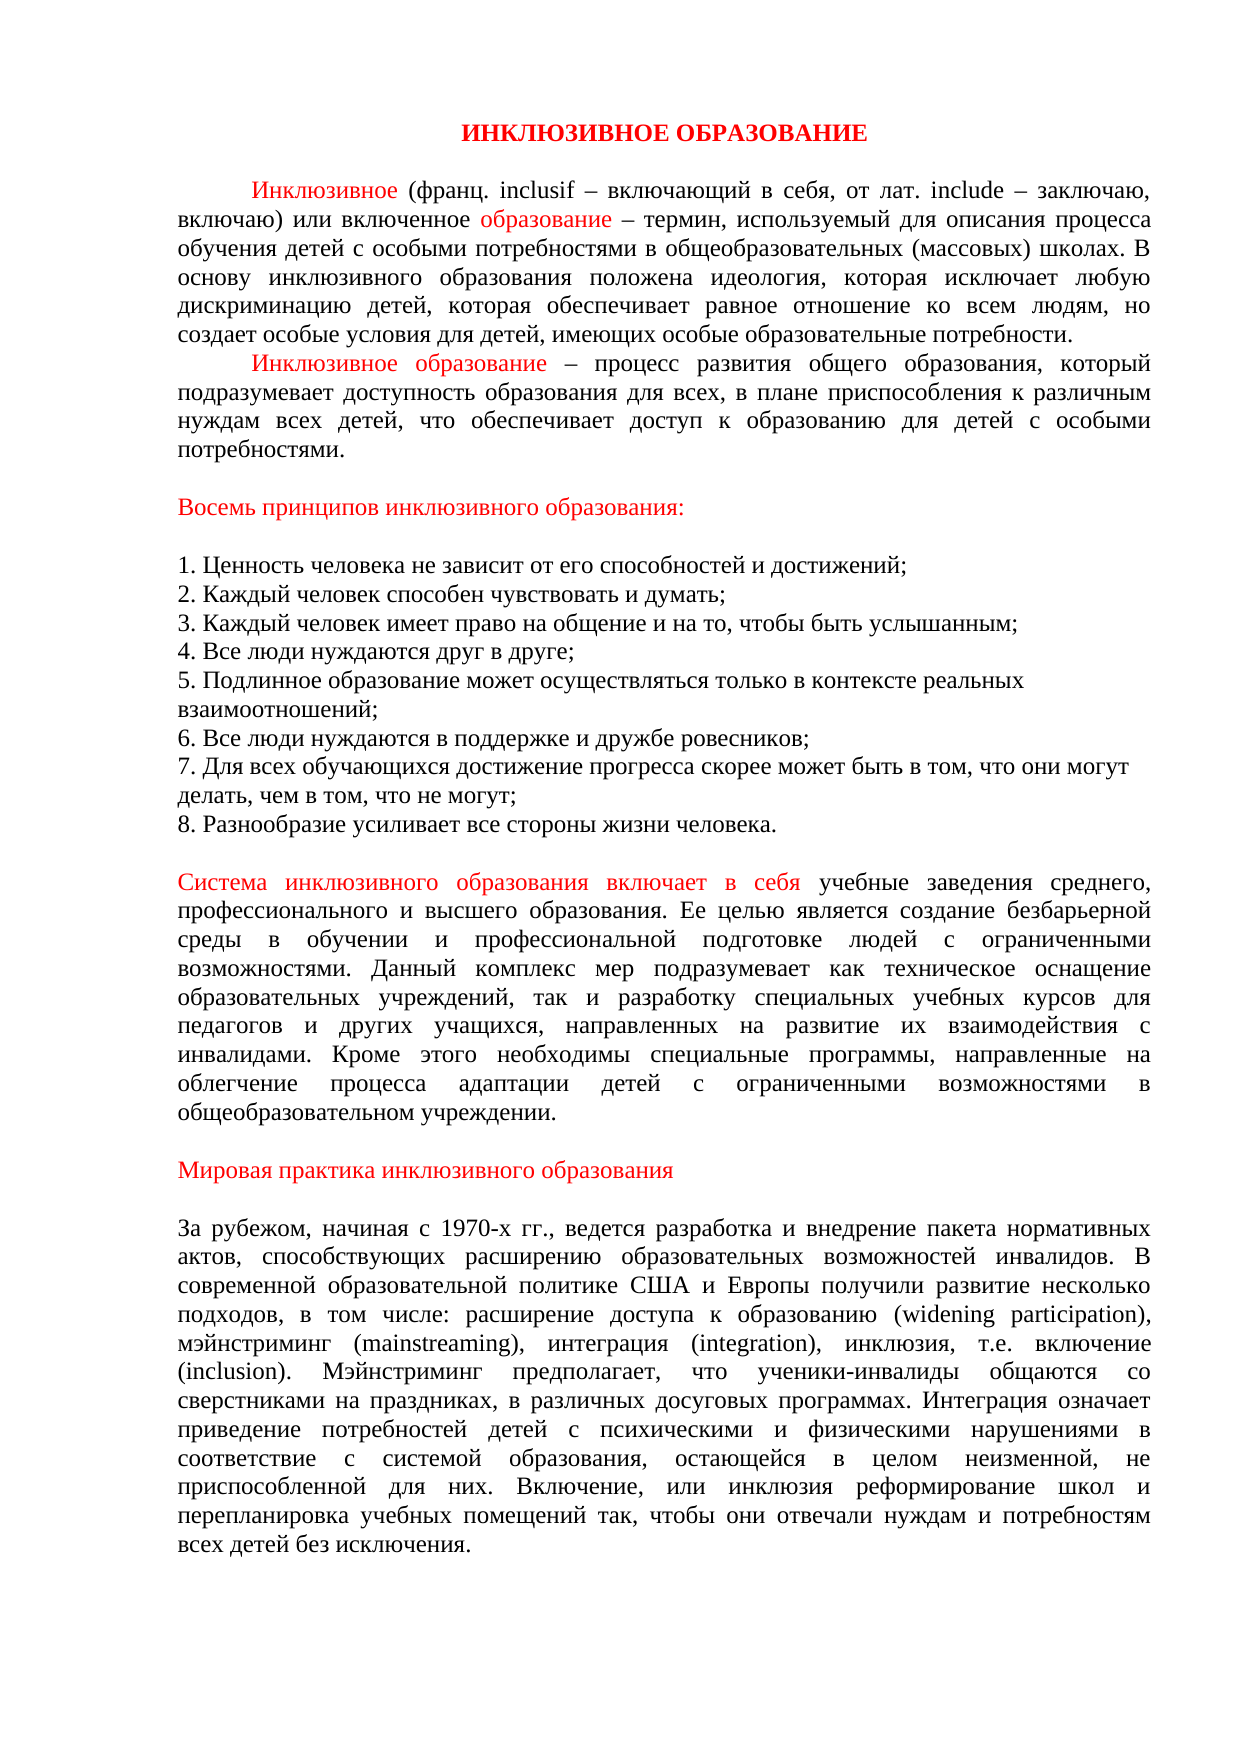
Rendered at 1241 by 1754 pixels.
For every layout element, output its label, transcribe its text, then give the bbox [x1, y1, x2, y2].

text За рубежом, начиная с 1970-х гг., ведется разработка и внедрение пакета нормативных актов, способствующих расширению образовательных возможностей инвалидов. В современной образовательной политике США и Европы получили развитие несколько подходов, в том числе: расширение доступа к образованию (widening participation), мэйнстриминг (mainstreaming), интеграция (integration), инклюзия, т.е. включение (inclusion). Мэйнстриминг предполагает, что ученики-инвалиды общаются со сверстниками на праздниках, в различных досуговых программах. Интеграция означает приведение потребностей детей с психическими и физическими нарушениями в соответствие с системой образования, остающейся в целом неизменной, не приспособленной для них. Включение, или инклюзия реформирование школ и перепланировка учебных помещений так, чтобы они отвечали нуждам и потребностям всех детей без исключения. [177, 1213, 1152, 1558]
text ИНКЛЮЗИВНОЕ ОБРАЗОВАНИЕ [177, 118, 1152, 147]
text Мировая практика инклюзивного образования [177, 1155, 1152, 1183]
text 1. Ценность человека не зависит от его способностей и достижений; 2. Каждый человек способен чувствовать и думать; 3. Каждый человек имеет право на общение и на то, чтобы быть услышанным; 4. Все люди нуждаются друг в друге; 5. Подлинное образование может осуществляться только в контексте реальных взаимоотношений; 6. Все люди нуждаются в поддержке и дружбе ровесников; 7. Для всех обучающихся достижение прогресса скорее может быть в том, что они могут делать, чем в том, что не могут; 8. Разнообразие усиливает все стороны жизни человека. [177, 550, 1152, 838]
text Инклюзивное (франц. inclusif – включающий в себя, от лат. include – заключаю, включаю) или включенное образование – термин, используемый для описания процесса обучения детей с особыми потребностями в общеобразовательных (массовых) школах. В основу инклюзивного образования положена идеология, которая исключает любую дискриминацию детей, которая обеспечивает равное отношение ко всем людям, но создает особые условия для детей, имеющих особые образовательные потребности. [177, 176, 1152, 348]
text Инклюзивное образование – процесс развития общего образования, который подразумевает доступность образования для всех, в плане приспособления к различным нуждам всех детей, что обеспечивает доступ к образованию для детей с особыми потребностями. [177, 348, 1152, 463]
text Восемь принципов инклюзивного образования: [177, 492, 1152, 521]
text Система инклюзивного образования включает в себя учебные заведения среднего, профессионального и высшего образования. Ее целью является создание безбарьерной среды в обучении и профессиональной подготовке людей с ограниченными возможностями. Данный комплекс мер подразумевает как техническое оснащение образовательных учреждений, так и разработку специальных учебных курсов для педагогов и других учащихся, направленных на развитие их взаимодействия с инвалидами. Кроме этого необходимы специальные программы, направленные на облегчение процесса адаптации детей с ограниченными возможностями в общеобразовательном учреждении. [177, 867, 1152, 1126]
